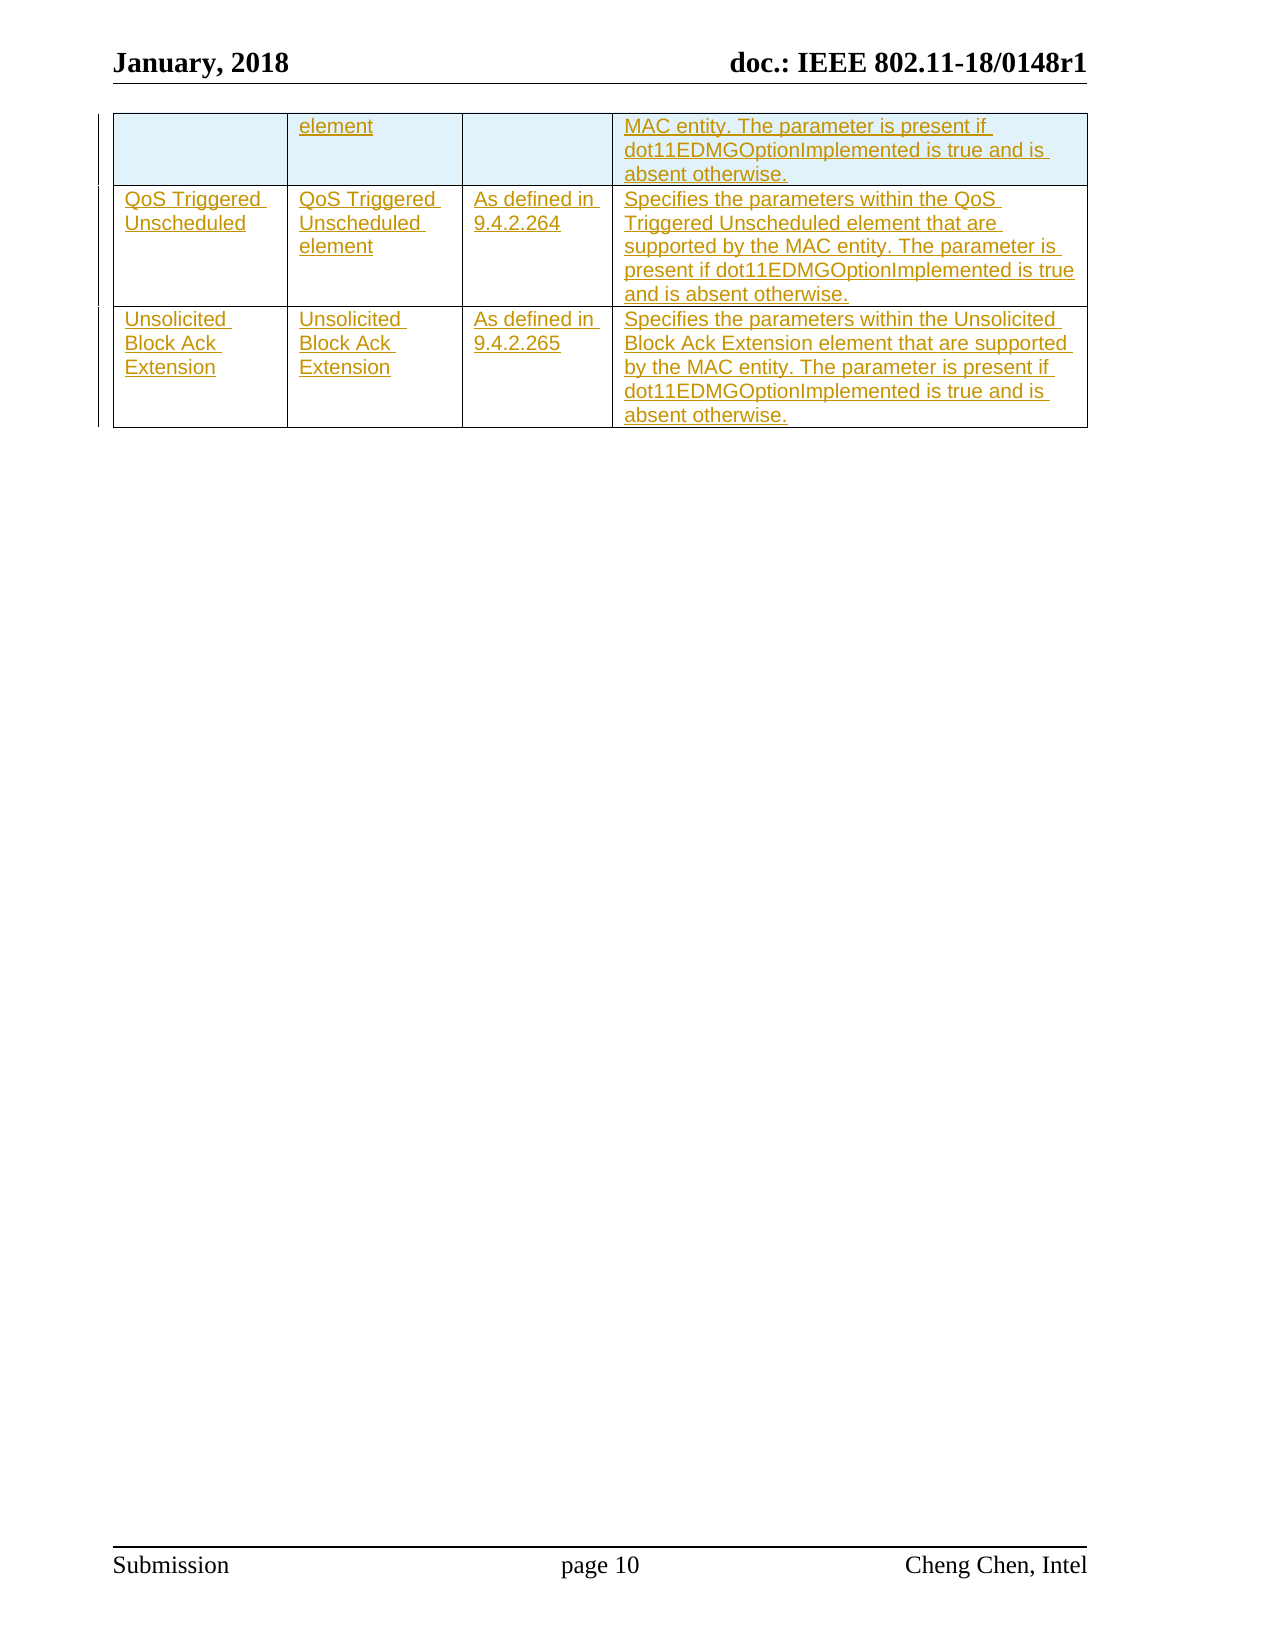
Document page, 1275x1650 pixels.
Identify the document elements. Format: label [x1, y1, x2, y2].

table_cell [288, 307, 462, 427]
table_cell [463, 186, 612, 306]
table_cell [613, 307, 1087, 427]
table_cell [114, 186, 287, 306]
table_cell [613, 186, 1087, 306]
table_cell [288, 186, 462, 306]
table_cell [114, 307, 287, 427]
table_cell [463, 307, 612, 427]
